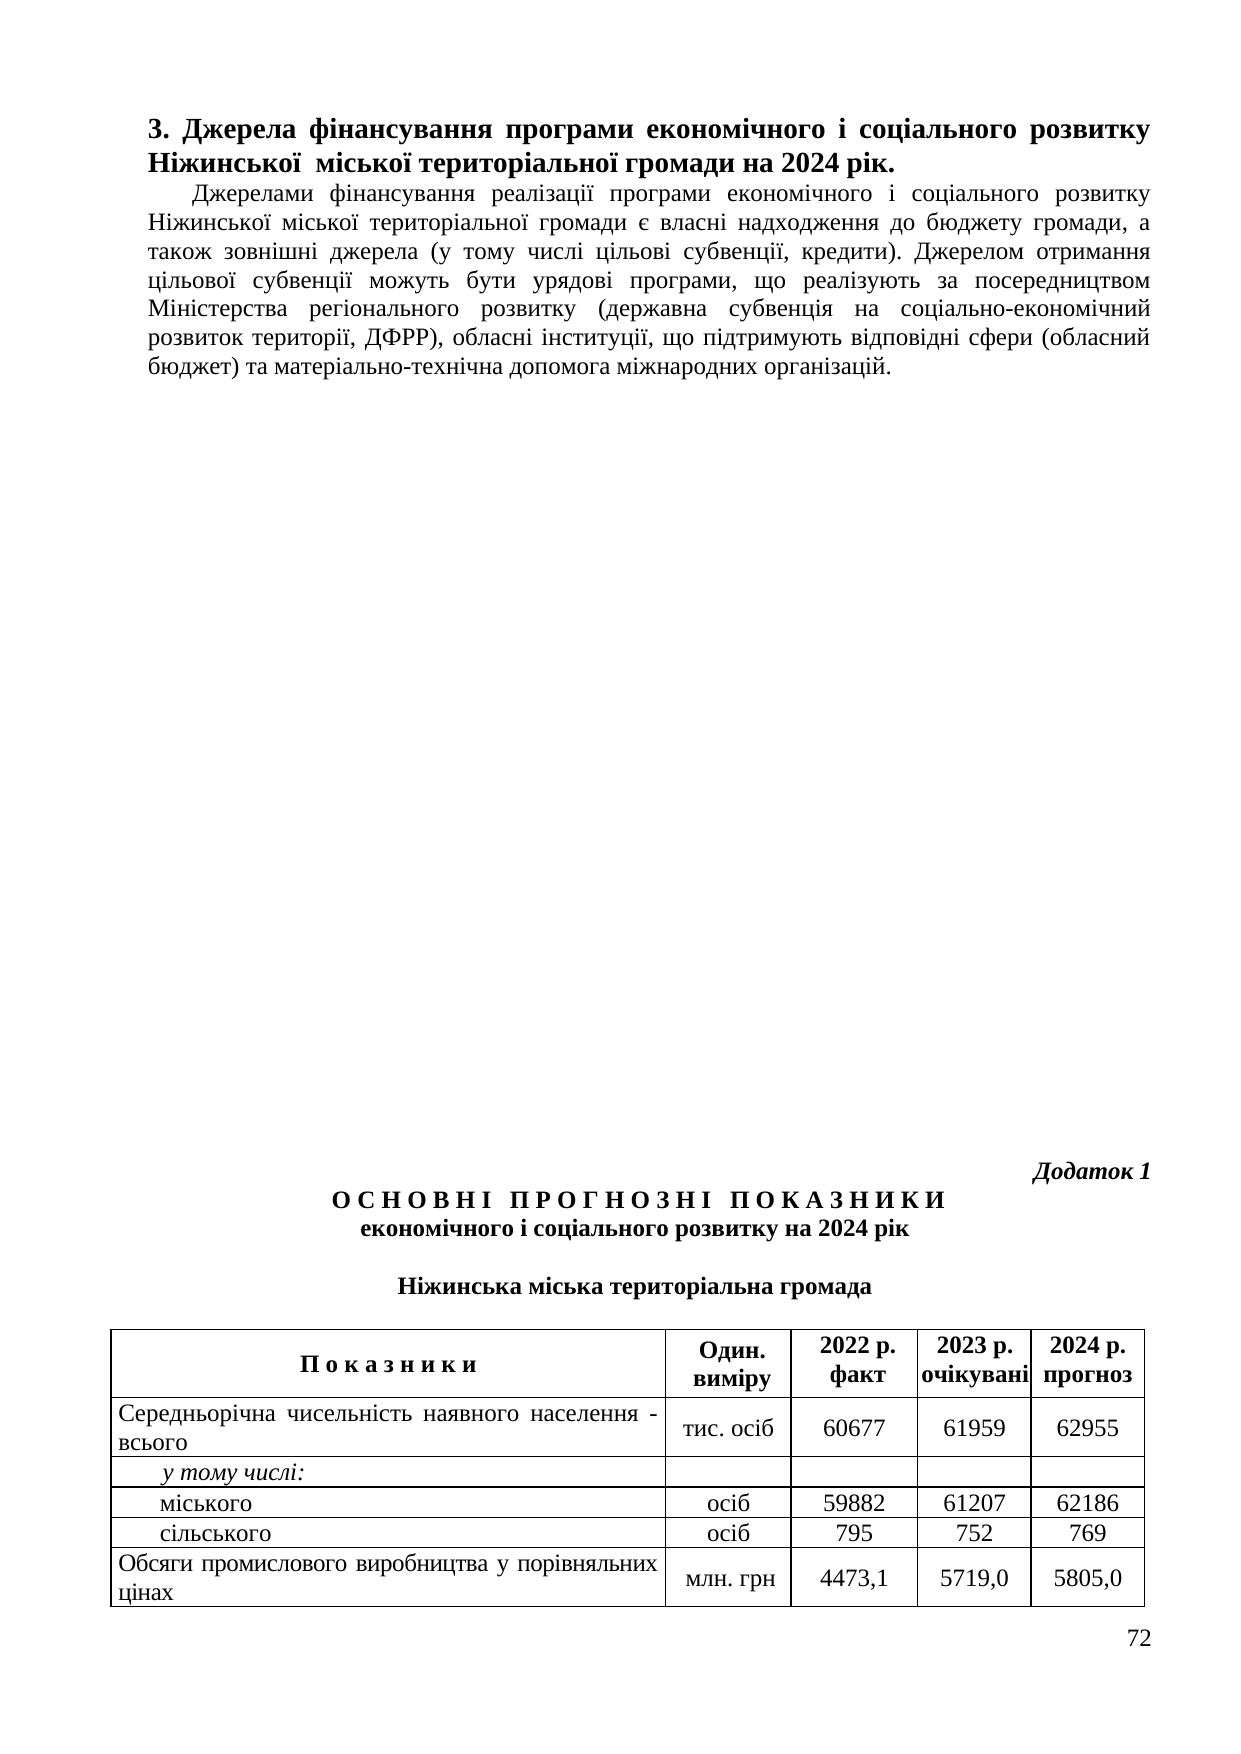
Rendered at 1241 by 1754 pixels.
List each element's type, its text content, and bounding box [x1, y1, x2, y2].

table_cell [1032, 1457, 1144, 1486]
table_cell міського [112, 1488, 665, 1516]
table_header 2024 р. прогноз [1032, 1330, 1144, 1397]
table_cell 61207 [918, 1488, 1030, 1516]
table_cell 5719,0 [918, 1548, 1030, 1606]
table_cell Обсяги промислового виробництва у порівняльних цінах [112, 1548, 665, 1606]
table_cell [918, 1457, 1030, 1486]
table_header П о к а з н и к и [112, 1330, 665, 1397]
table_cell 59882 [792, 1488, 917, 1516]
table_cell 62186 [1032, 1488, 1144, 1516]
table_cell у тому числі: [112, 1457, 665, 1486]
table_cell тис. осіб [666, 1398, 790, 1456]
table_cell 62955 [1032, 1398, 1144, 1456]
table_cell 769 [1032, 1518, 1144, 1547]
table_cell 752 [918, 1518, 1030, 1547]
table_cell 61959 [918, 1398, 1030, 1456]
text Додаток 1 [118, 1156, 1152, 1185]
text 3. Джерела фінансування програми економічного і соціального розвитку Ніжинської міської територіальної громади на 2024 рік. [148, 111, 1152, 178]
table_cell 795 [792, 1518, 917, 1547]
text економічного і соціального розвитку на 2024 рік [118, 1213, 1152, 1242]
table_cell 4473,1 [792, 1548, 917, 1606]
table_cell [666, 1457, 790, 1486]
table_cell млн. грн [666, 1548, 790, 1606]
table_cell Середньорічна чисельність наявного населення - всього [112, 1398, 665, 1456]
table_cell 60677 [792, 1398, 917, 1456]
table_cell осіб [666, 1518, 790, 1547]
table_header 2023 р. очікувані [918, 1330, 1030, 1397]
text Джерелами фінансування реалізації програми економічного і соціального розвитку Ніжинської міської територіальної громади є власні надходження до бюджету громади, а також зовнішні джерела (у тому числі цільові субвенції, кредити). Джерелом отримання цільової субвенції можуть бути урядові програми, що реалізують за посередництвом Міністерства регіонального розвитку (державна субвенція на соціально-економічний розвиток території, ДФРР), обласні інституції, що підтримують відповідні сфери (обласний бюджет) та матеріально-технічна допомога міжнародних організацій. [148, 178, 1152, 380]
table_cell осіб [666, 1488, 790, 1516]
table_cell [792, 1457, 917, 1486]
text О С Н О В Н І П Р О Г Н О З Н І П О К А З Н И К И [118, 1185, 1152, 1213]
table_header 2022 р. факт [792, 1330, 917, 1397]
table_cell сільського [112, 1518, 665, 1547]
table_header Один. виміру [666, 1330, 790, 1397]
text Ніжинська міська територіальна громада [118, 1271, 1152, 1300]
table_cell 5805,0 [1032, 1548, 1144, 1606]
